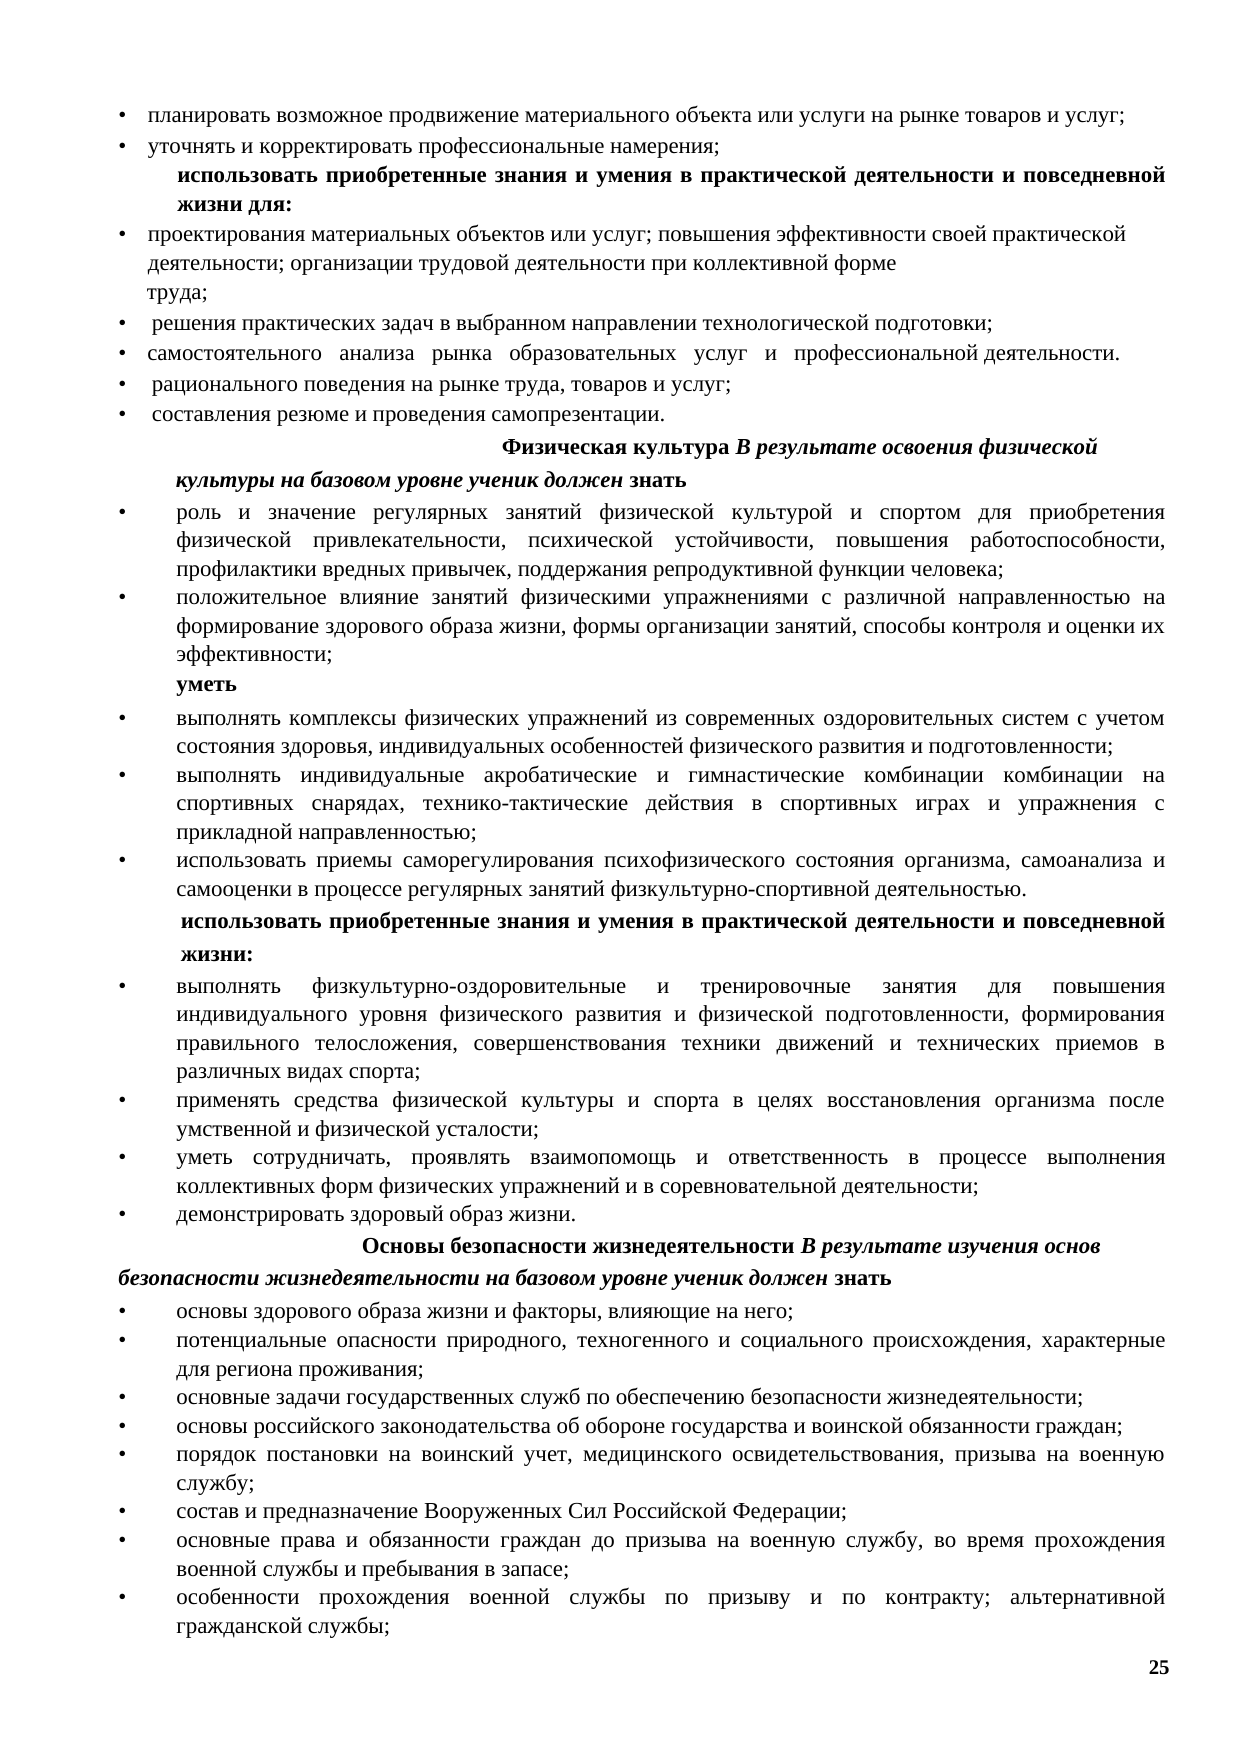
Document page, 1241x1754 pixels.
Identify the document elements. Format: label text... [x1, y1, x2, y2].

list уметь сотрудничать, проявлять взаимопомощь и ответственность в процессе выполнения коллективных форм физических упражнений и в соревновательной деятельности; [118, 1142, 1167, 1199]
list демонстрировать здоровый образ жизни. [118, 1199, 1167, 1227]
text • проектирования материальных объектов или услуг; повышения эффективности своей практической деятельности; организации трудовой деятельности при коллективной форме [118, 218, 1167, 276]
text труда; [147, 276, 1167, 306]
list порядок постановки на воинский учет, медицинского освидетельствования, призыва на военную службу; [118, 1439, 1167, 1496]
list потенциальные опасности природного, техногенного и социального происхождения, характерные для региона проживания; [118, 1325, 1167, 1382]
list выполнять комплексы физических упражнений из современных оздоровительных систем с учетом состояния здоровья, индивидуальных особенностей физического развития и подготовленности; [118, 702, 1167, 759]
list рационального поведения на рынке труда, товаров и услуг; [118, 367, 1167, 397]
list роль и значение регулярных занятий физической культурой и спортом для приобретения физической привлекательности, психической устойчивости, повышения работоспособности, профилактики вредных привычек, поддержания репродуктивной функции человека; [118, 496, 1167, 582]
list выполнять индивидуальные акробатические и гимнастические комбинации комбинации на спортивных снарядах, технико-тактические действия в спортивных играх и упражнения с прикладной направленностью; [118, 759, 1167, 845]
list основы здорового образа жизни и факторы, влияющие на него; [118, 1292, 1167, 1325]
list использовать приемы саморегулирования психофизического состояния организма, самоанализа и самооценки в процессе регулярных занятий физкультурно-спортивной деятельностью. [118, 845, 1167, 902]
text уметь [176, 668, 1167, 697]
list состав и предназначение Вооруженных Сил Российской Федерации; [118, 1496, 1167, 1525]
list планировать возможное продвижение материального объекта или услуги на рынке товаров и услуг; [118, 100, 1167, 128]
text • самостоятельного анализа рынка образовательных услуг и профессиональной деятельности. [118, 337, 1167, 367]
text • решения практических задач в выбранном направлении технологической подготовки; [118, 306, 1167, 336]
list основы российского законодательства об обороне государства и воинской обязанности граждан; [118, 1411, 1167, 1439]
list положительное влияние занятий физическими упражнениями с различной направленностью на формирование здорового образа жизни, формы организации занятий, способы контроля и оценки их эффективности; [118, 582, 1167, 668]
list уточнять и корректировать профессиональные намерения; [118, 130, 1167, 159]
text использовать приобретенные знания и умения в практической деятельности и повседневной жизни для: [177, 159, 1167, 217]
list выполнять физкультурно-оздоровительные и тренировочные занятия для повышения индивидуального уровня физического развития и физической подготовленности, формирования правильного телосложения, совершенствования техники движений и технических приемов в различных видах спорта; [118, 971, 1167, 1085]
text Основы безопасности жизнедеятельности В результате изучения основ безопасности жизнедеятельности на базовом уровне ученик должен знать [118, 1227, 1167, 1292]
list применять средства физической культуры и спорта в целях восстановления организма после умственной и физической усталости; [118, 1085, 1167, 1142]
text Физическая культура В результате освоения физической культуры на базовом уровне ученик должен знать [176, 428, 1167, 494]
list особенности прохождения военной службы по призыву и по контракту; альтернативной гражданской службы; [118, 1582, 1167, 1639]
list основные задачи государственных служб по обеспечению безопасности жизнедеятельности; [118, 1382, 1167, 1411]
list основные права и обязанности граждан до призыва на военную службу, во время прохождения военной службы и пребывания в запасе; [118, 1525, 1167, 1582]
list составления резюме и проведения самопрезентации. [118, 398, 1167, 428]
text использовать приобретенные знания и умения в практической деятельности и повседневной жизни: [181, 902, 1167, 968]
